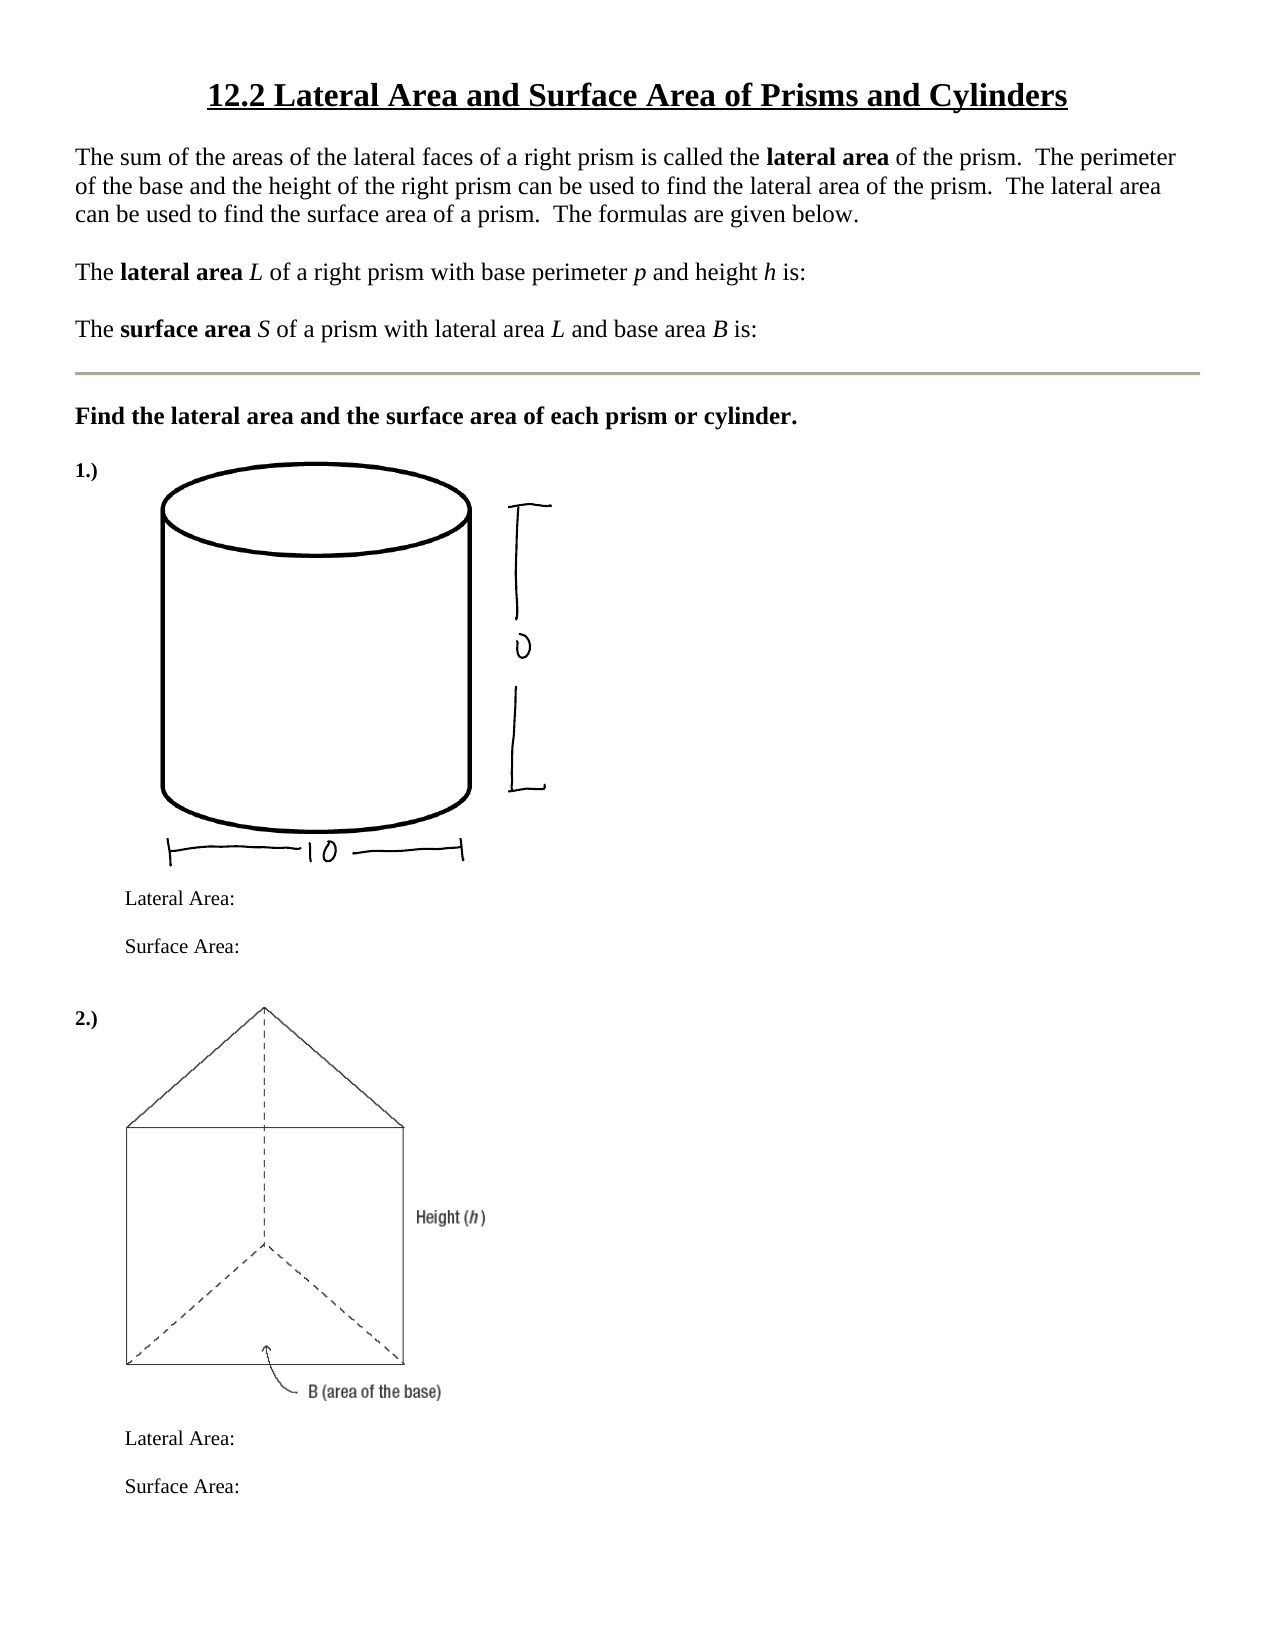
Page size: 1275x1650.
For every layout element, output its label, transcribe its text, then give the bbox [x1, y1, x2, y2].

text The lateral area L of a right prism with base perimeter p and height h is: [75, 257, 1200, 286]
table_cell 2.) [64, 1006, 113, 1498]
picture [124, 1006, 488, 1402]
picture [124, 458, 508, 838]
table_header 1.) [64, 458, 113, 1006]
text The sum of the areas of the lateral faces of a right prism is called the lateral area of the prism. The perimeter of the base and the height of the right prism can be used to find the lateral area of the prism. The lateral area can be used to find the surface area of a prism. The formulas are given below. [75, 142, 1200, 228]
text 12.2 Lateral Area and Surface Area of Prisms and Cylinders [75, 75, 1200, 113]
table_header Lateral Area: Surface Area: [113, 458, 1211, 1006]
text Find the lateral area and the surface area of each prism or cylinder. [75, 401, 1200, 429]
table_cell Lateral Area: Surface Area: [113, 1006, 1211, 1498]
text The surface area S of a prism with lateral area L and base area B is: [75, 314, 1200, 343]
